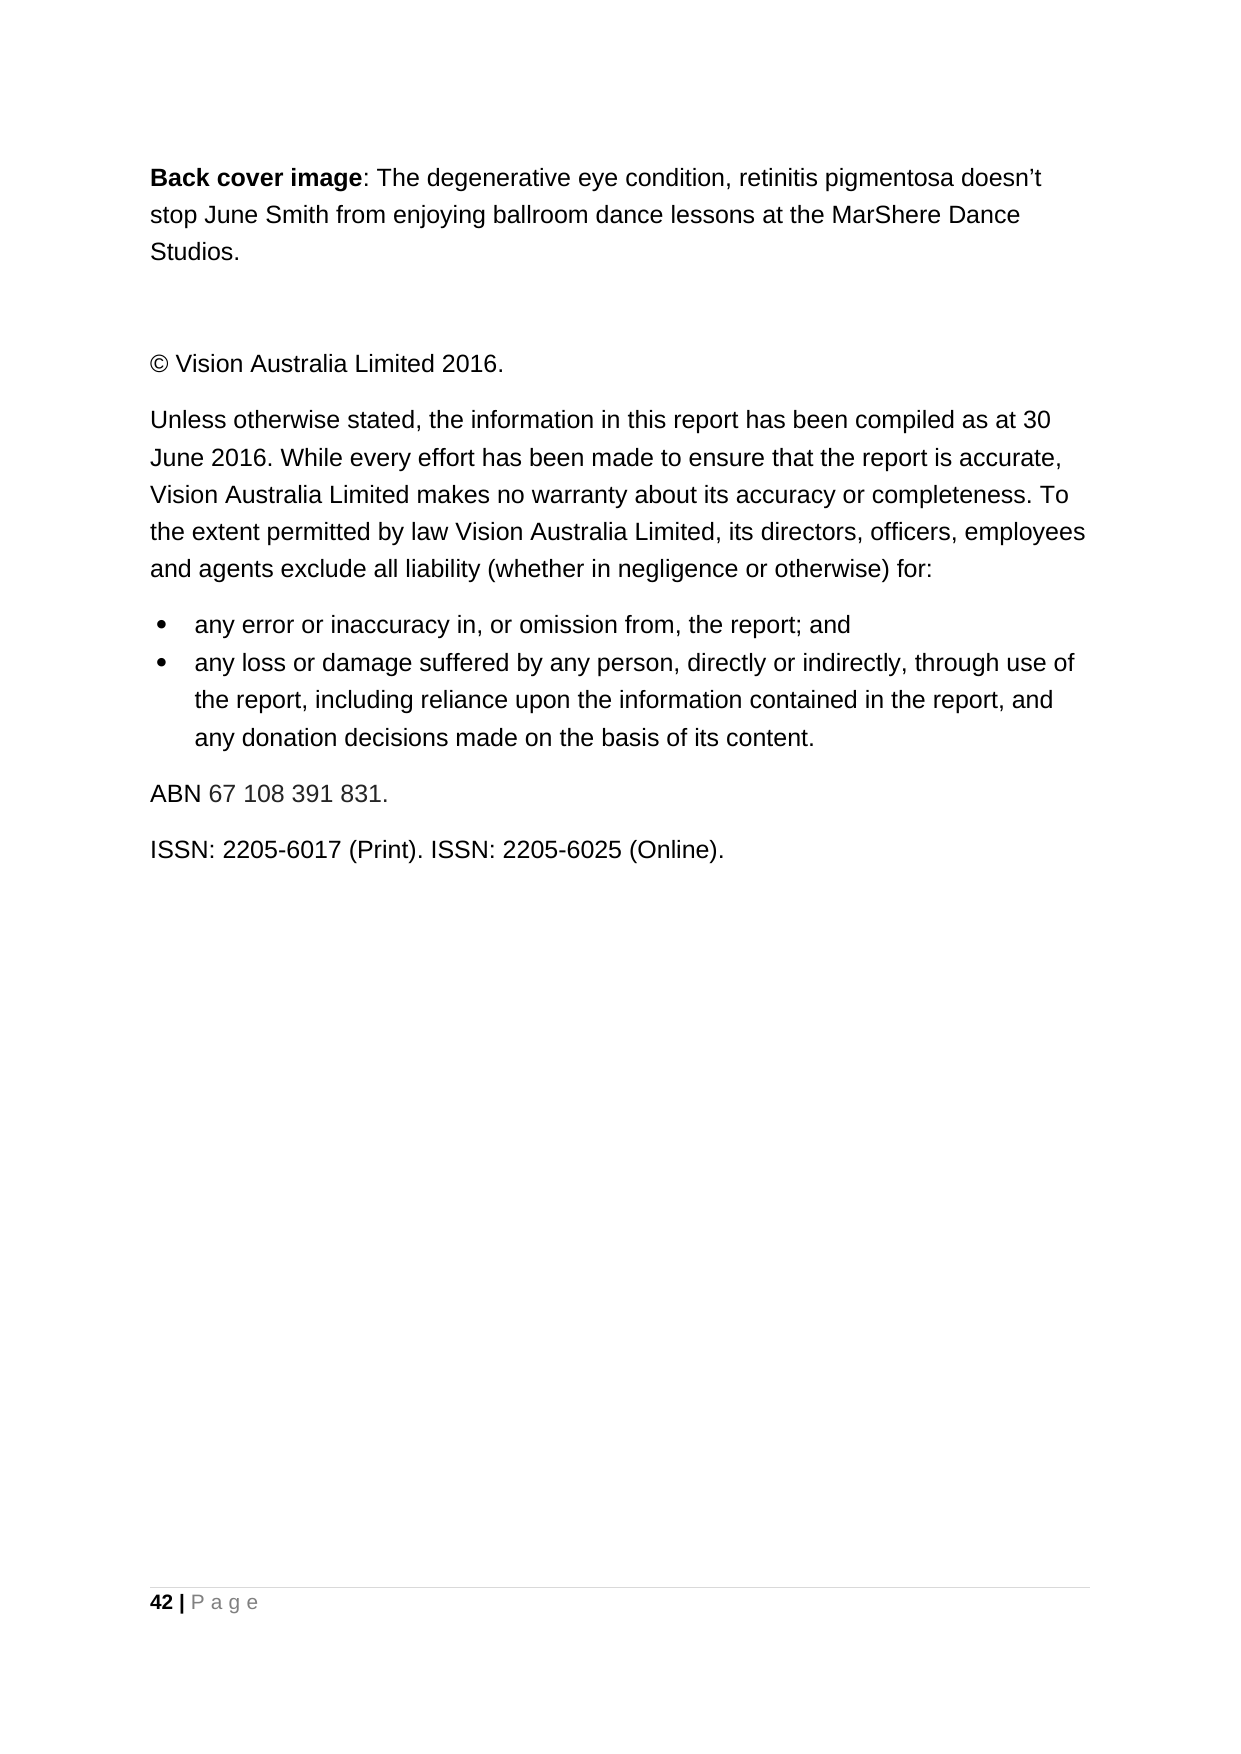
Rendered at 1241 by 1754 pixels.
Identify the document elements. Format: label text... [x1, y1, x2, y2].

text ABN 67 108 391 831. [150, 779, 1090, 807]
text Back cover image: The degenerative eye condition, retinitis pigmentosa doesn’t stop June Smith from enjoying ballroom dance lessons at the MarShere Dance Studios. [150, 162, 1090, 266]
list any loss or damage suffered by any person, directly or indirectly, through use of the report, including reliance upon the information contained in the report, and any donation decisions made on the basis of its content. [157, 648, 1090, 751]
text Unless otherwise stated, the information in this report has been compiled as at 30 June 2016. While every effort has been made to ensure that the report is accurate, Vision Australia Limited makes no warranty about its accuracy or completeness. To the extent permitted by law Vision Australia Limited, its directors, officers, employees and agents exclude all liability (whether in negligence or otherwise) for: [150, 405, 1090, 583]
list any error or inaccuracy in, or omission from, the report; and [157, 610, 1090, 639]
text ISSN: 2205-6017 (Print). ISSN: 2205-6025 (Online). [150, 835, 1090, 863]
text © Vision Australia Limited 2016. [150, 349, 1090, 378]
